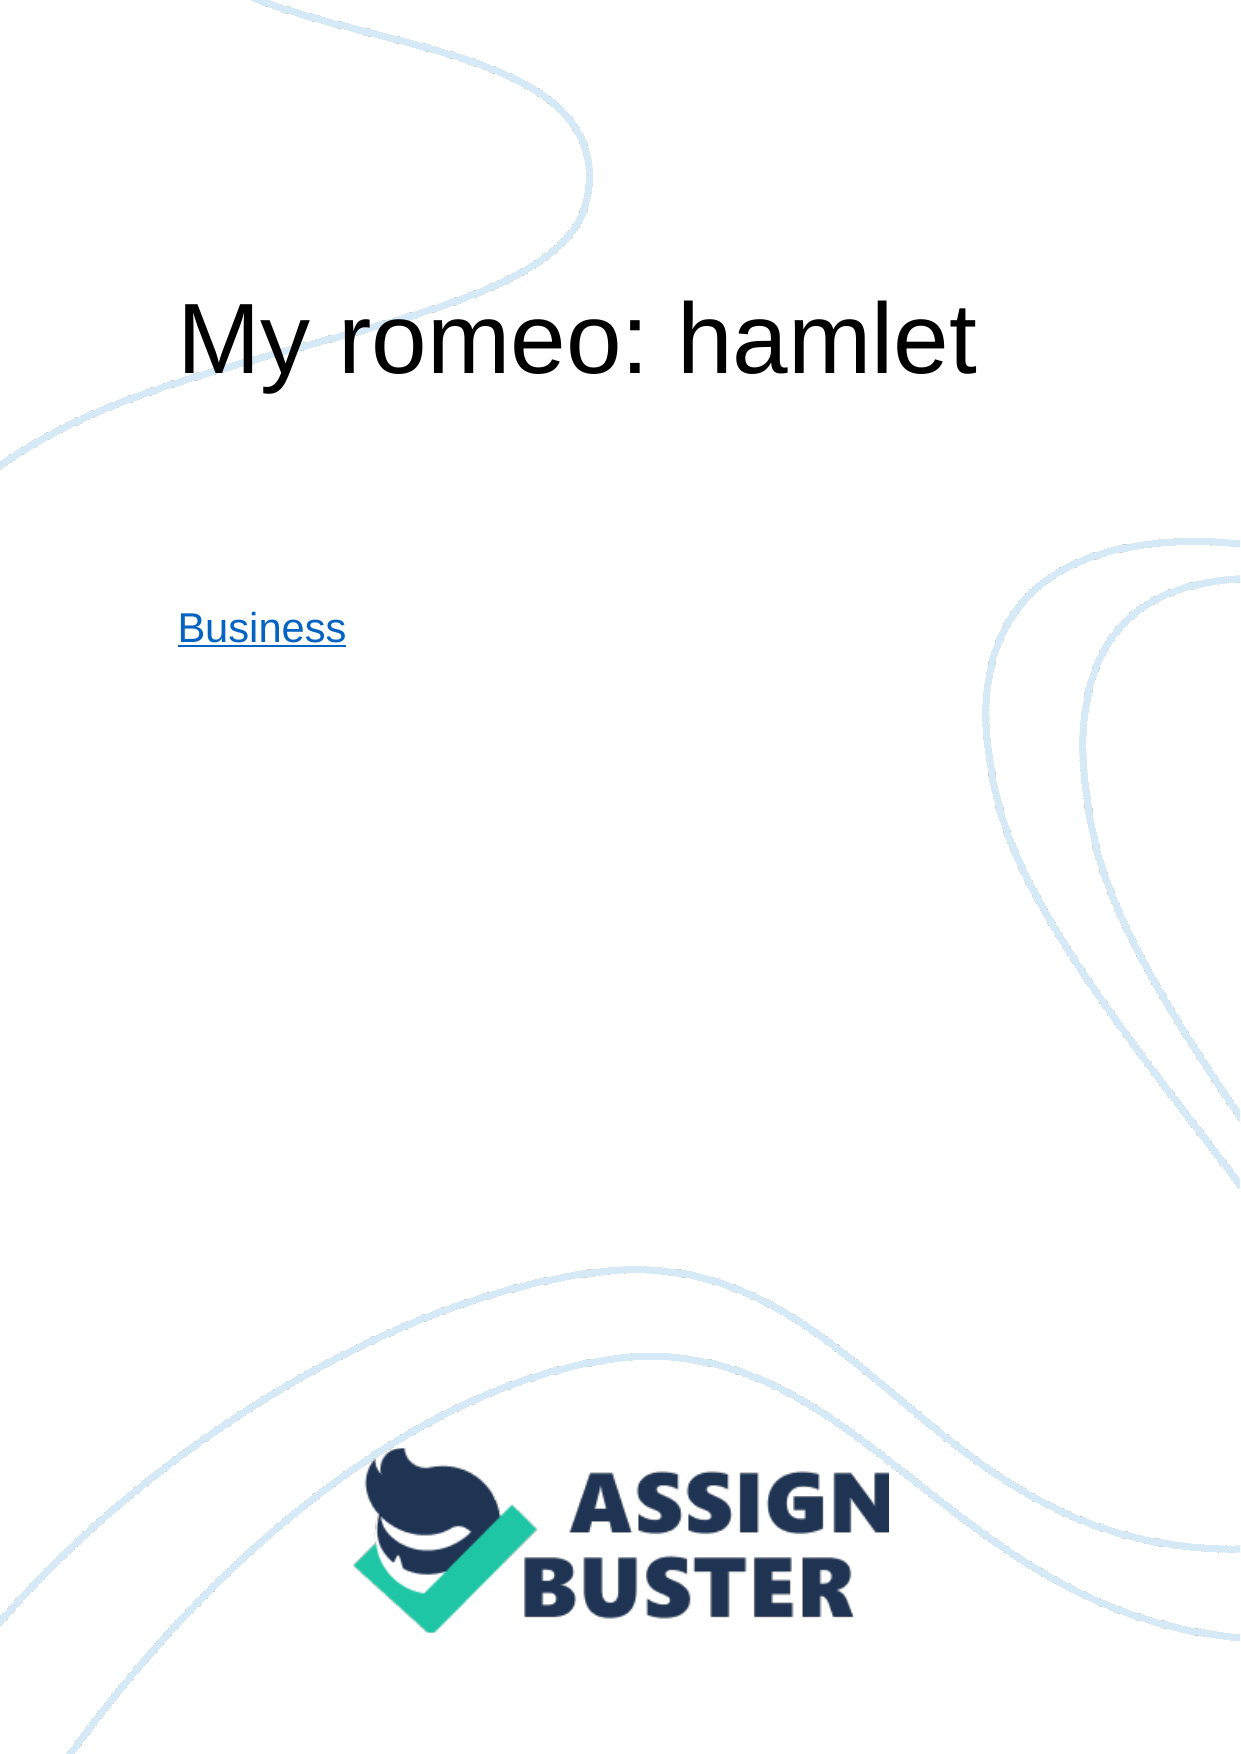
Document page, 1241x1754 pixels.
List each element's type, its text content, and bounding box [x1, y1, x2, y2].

subtitle My romeo: hamlet [177, 279, 1152, 394]
text Business [177, 604, 1152, 652]
picture [0, 0, 1241, 1754]
